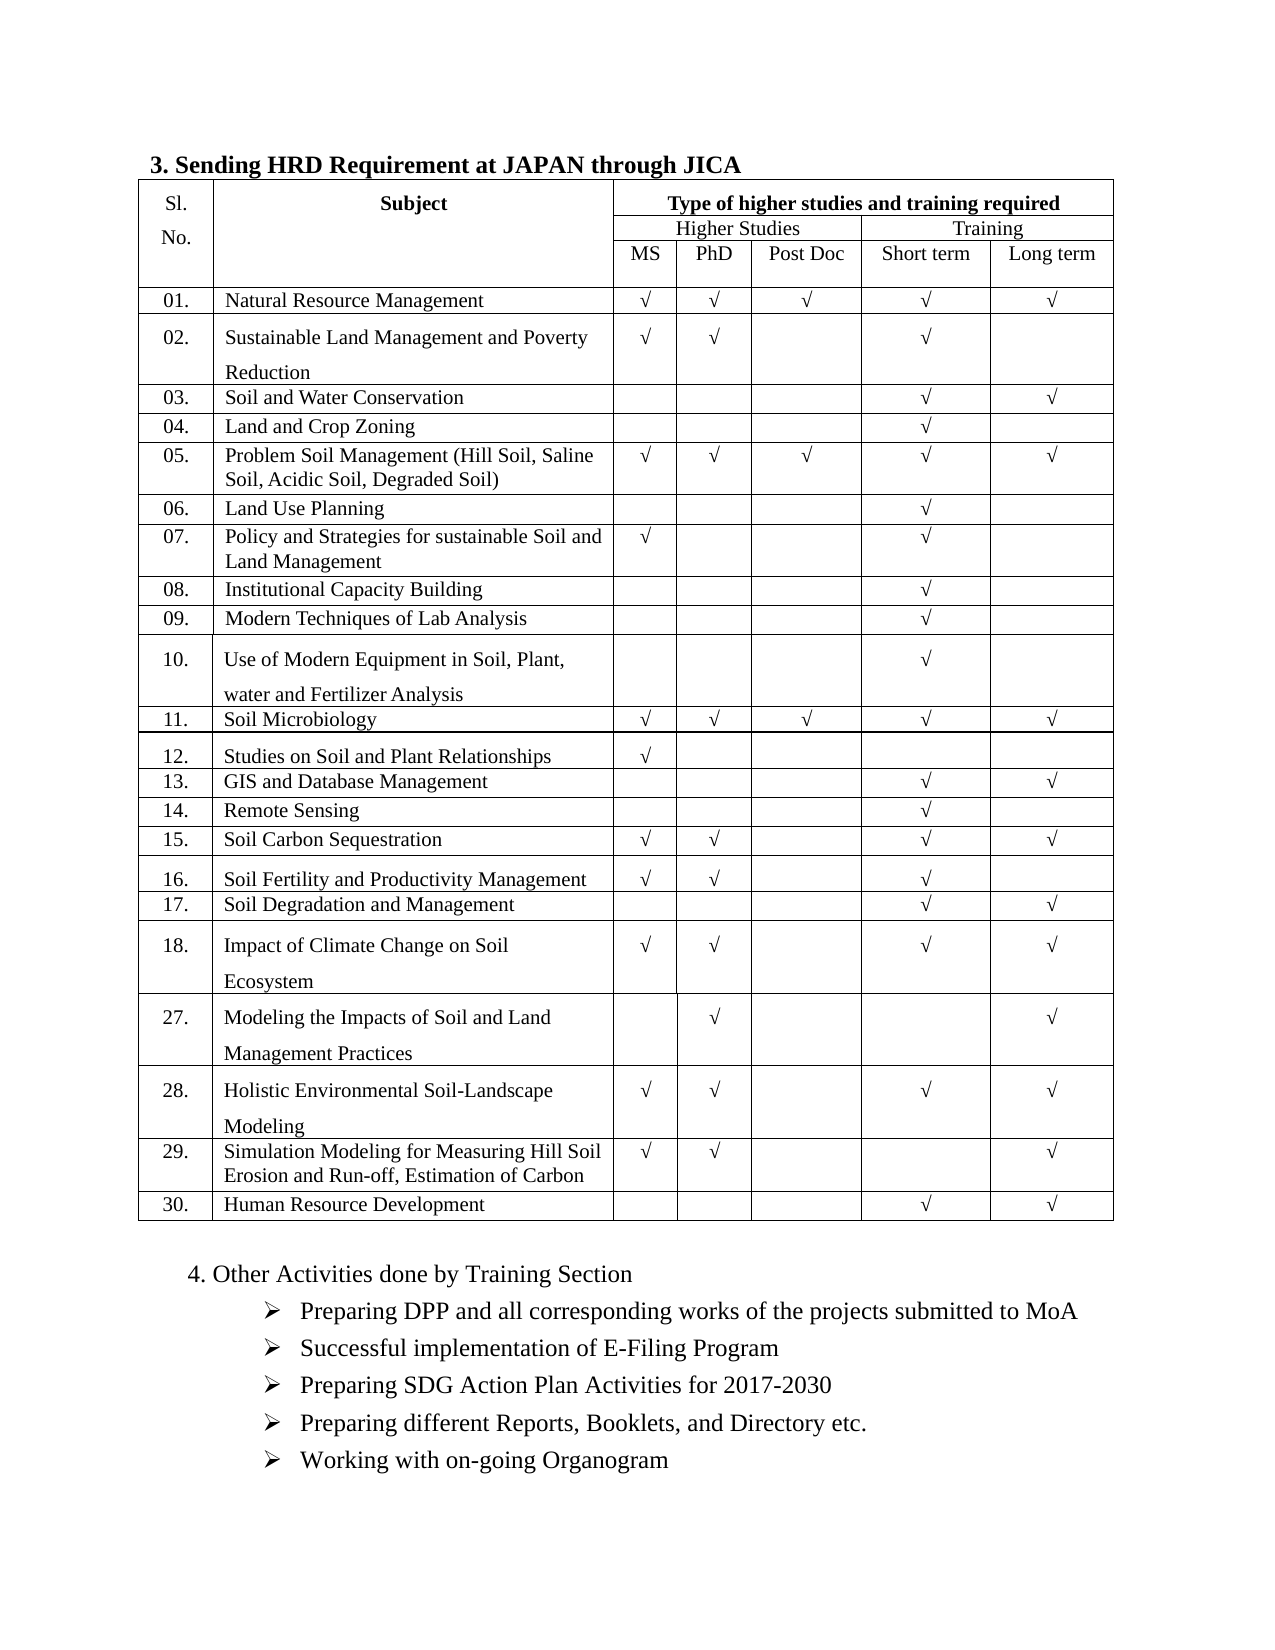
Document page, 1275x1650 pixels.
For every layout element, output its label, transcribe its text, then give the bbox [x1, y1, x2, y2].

table_cell 06. [139, 495, 213, 523]
table_cell [991, 635, 1113, 706]
table_cell Training [862, 216, 1113, 240]
table_cell Sustainable Land Management and Poverty Reduction [214, 314, 613, 384]
table_cell Studies on Soil and Plant Relationships [213, 733, 613, 768]
table_cell √ [614, 288, 676, 312]
table_cell [752, 525, 861, 576]
table_cell [991, 733, 1113, 768]
table_cell Soil Carbon Sequestration [213, 827, 613, 855]
table_cell [677, 495, 751, 523]
table_cell Short term [862, 241, 990, 287]
table_cell √ [678, 1066, 751, 1138]
table_cell [614, 577, 676, 605]
table_cell [991, 577, 1113, 605]
table_cell 11. [139, 707, 212, 731]
table_cell [752, 314, 861, 384]
list Preparing DPP and all corresponding works of the projects submitted to MoA [262, 1296, 1125, 1325]
table_cell [752, 798, 861, 826]
table_cell [614, 495, 676, 523]
table_cell [614, 798, 676, 826]
table_cell √ [614, 1139, 677, 1191]
table_cell 10. [139, 635, 212, 706]
list Successful implementation of E-Filing Program [262, 1333, 1125, 1362]
table_cell 28. [139, 1066, 212, 1138]
table_cell Use of Modern Equipment in Soil, Plant, water and Fertilizer Analysis [213, 635, 613, 706]
table_cell [752, 577, 861, 605]
table_header Sl. No. [139, 180, 213, 287]
table_cell √ [862, 314, 990, 384]
table_cell Natural Resource Management [214, 288, 613, 312]
table_cell [862, 1139, 990, 1191]
list Working with on-going Organogram [262, 1445, 1125, 1474]
table_cell [614, 414, 676, 442]
table_cell √ [677, 921, 751, 993]
table_cell Simulation Modeling for Measuring Hill Soil Erosion and Run-off, Estimation of Carbon [213, 1139, 613, 1191]
table_cell √ [991, 443, 1113, 494]
table_cell Higher Studies [614, 216, 861, 240]
table_cell [752, 414, 861, 442]
table_cell [991, 798, 1113, 826]
table_cell Remote Sensing [213, 798, 613, 826]
table_cell √ [677, 856, 751, 891]
table_cell 12. [139, 733, 212, 768]
table_cell [752, 769, 861, 797]
table_cell √ [614, 921, 676, 993]
table_cell √ [862, 577, 990, 605]
table_cell [678, 1192, 751, 1220]
table_cell √ [862, 921, 990, 993]
table_cell Policy and Strategies for sustainable Soil and Land Management [214, 525, 613, 576]
table_cell √ [614, 525, 676, 576]
table_cell √ [991, 892, 1113, 920]
table_cell √ [678, 1139, 751, 1191]
table_cell [614, 1192, 677, 1220]
table_cell √ [862, 288, 990, 312]
table_cell Land Use Planning [214, 495, 613, 523]
table_cell √ [862, 798, 990, 826]
table_cell Problem Soil Management (Hill Soil, Saline Soil, Acidic Soil, Degraded Soil) [214, 443, 613, 494]
table_cell [677, 577, 751, 605]
table_cell √ [677, 443, 751, 494]
table_header Type of higher studies and training required [614, 180, 1113, 214]
table_cell √ [862, 525, 990, 576]
table_cell √ [614, 314, 676, 384]
table_cell √ [862, 1066, 990, 1138]
table_cell [752, 892, 861, 920]
table_header Subject [214, 180, 613, 287]
table_cell [991, 525, 1113, 576]
table_cell [752, 385, 861, 413]
table_cell √ [991, 827, 1113, 855]
table_cell [862, 994, 990, 1065]
table_cell MS [614, 241, 676, 287]
table_cell √ [677, 314, 751, 384]
table_cell [752, 1192, 861, 1220]
table_cell Post Doc [752, 241, 861, 287]
table_cell [752, 635, 861, 706]
table_cell √ [677, 707, 751, 731]
table_cell 01. [139, 288, 213, 312]
table_cell Modeling the Impacts of Soil and Land Management Practices [213, 994, 613, 1065]
table_cell 29. [139, 1139, 212, 1191]
table_cell √ [991, 288, 1113, 312]
table_cell [677, 414, 751, 442]
table_cell [614, 635, 676, 706]
table_cell PhD [677, 241, 751, 287]
table_cell Soil and Water Conservation [214, 385, 613, 413]
table_cell [677, 769, 751, 797]
table_cell Modern Techniques of Lab Analysis [214, 606, 613, 634]
table_cell [614, 892, 676, 920]
table_cell Soil Degradation and Management [213, 892, 613, 920]
table_cell Impact of Climate Change on Soil Ecosystem [213, 921, 613, 993]
table_cell [991, 414, 1113, 442]
table_cell Human Resource Development [213, 1192, 613, 1220]
table_cell √ [862, 707, 990, 731]
table_cell √ [862, 495, 990, 523]
table_cell Long term [991, 241, 1113, 287]
table_cell √ [991, 994, 1113, 1065]
table_cell √ [614, 707, 676, 731]
table_cell √ [862, 443, 990, 494]
table_cell √ [862, 606, 990, 634]
table_cell [752, 495, 861, 523]
table_cell Soil Microbiology [213, 707, 613, 731]
table_cell [677, 733, 751, 768]
table_cell 18. [139, 921, 212, 993]
table_cell √ [752, 288, 861, 312]
table_cell √ [862, 635, 990, 706]
table_cell 27. [139, 994, 212, 1065]
table_cell [614, 385, 676, 413]
table_cell 03. [139, 385, 213, 413]
table_cell Institutional Capacity Building [214, 577, 613, 605]
table_cell √ [752, 443, 861, 494]
table_cell [752, 921, 861, 993]
table_cell [677, 635, 751, 706]
table_cell 17. [139, 892, 212, 920]
table_cell [752, 856, 861, 891]
table_cell √ [677, 827, 751, 855]
table_cell Land and Crop Zoning [214, 414, 613, 442]
table_cell 05. [139, 443, 213, 494]
table_cell [614, 994, 677, 1065]
table_cell √ [862, 769, 990, 797]
table_cell √ [614, 443, 676, 494]
table_cell √ [678, 994, 751, 1065]
table_cell 04. [139, 414, 213, 442]
table_cell [614, 606, 676, 634]
table_cell √ [614, 827, 676, 855]
table_cell 14. [139, 798, 212, 826]
list Preparing different Reports, Booklets, and Directory etc. [262, 1408, 1125, 1437]
table_cell [752, 1066, 861, 1138]
table_cell 09. [139, 606, 213, 634]
table_cell √ [862, 1192, 990, 1220]
table_cell √ [991, 1066, 1113, 1138]
table_cell [991, 856, 1113, 891]
text 3. Sending HRD Requirement at JAPAN through JICA [150, 150, 1125, 179]
table_cell [752, 733, 861, 768]
table_cell 02. [139, 314, 213, 384]
table_cell √ [614, 1066, 677, 1138]
table_cell GIS and Database Management [213, 769, 613, 797]
table_cell 08. [139, 577, 213, 605]
table_cell √ [991, 921, 1113, 993]
table_cell [677, 606, 751, 634]
table_cell 07. [139, 525, 213, 576]
table_cell [677, 525, 751, 576]
table_cell 15. [139, 827, 212, 855]
table_cell [752, 1139, 861, 1191]
table_cell [991, 606, 1113, 634]
table_cell √ [862, 856, 990, 891]
table_cell √ [614, 733, 676, 768]
table_cell √ [862, 385, 990, 413]
text 4. Other Activities done by Training Section [187, 1259, 1125, 1287]
table_cell 13. [139, 769, 212, 797]
table_cell √ [614, 856, 676, 891]
table_cell [862, 733, 990, 768]
table_cell [752, 827, 861, 855]
table_cell [752, 994, 861, 1065]
table_cell [614, 769, 676, 797]
table_cell 16. [139, 856, 212, 891]
table_cell √ [991, 1192, 1113, 1220]
table_cell √ [862, 827, 990, 855]
table_cell √ [677, 288, 751, 312]
table_cell √ [862, 414, 990, 442]
table_cell 30. [139, 1192, 212, 1220]
table_cell √ [991, 769, 1113, 797]
table_cell [677, 892, 751, 920]
table_cell Holistic Environmental Soil-Landscape Modeling [213, 1066, 613, 1138]
table_cell [752, 606, 861, 634]
table_cell √ [752, 707, 861, 731]
table_cell Soil Fertility and Productivity Management [213, 856, 613, 891]
table_cell √ [991, 385, 1113, 413]
table_cell √ [991, 707, 1113, 731]
table_cell [991, 495, 1113, 523]
table_cell [677, 798, 751, 826]
list Preparing SDG Action Plan Activities for 2017-2030 [262, 1371, 1125, 1399]
table_cell √ [991, 1139, 1113, 1191]
table_cell [677, 385, 751, 413]
table_cell √ [862, 892, 990, 920]
table_cell [991, 314, 1113, 384]
